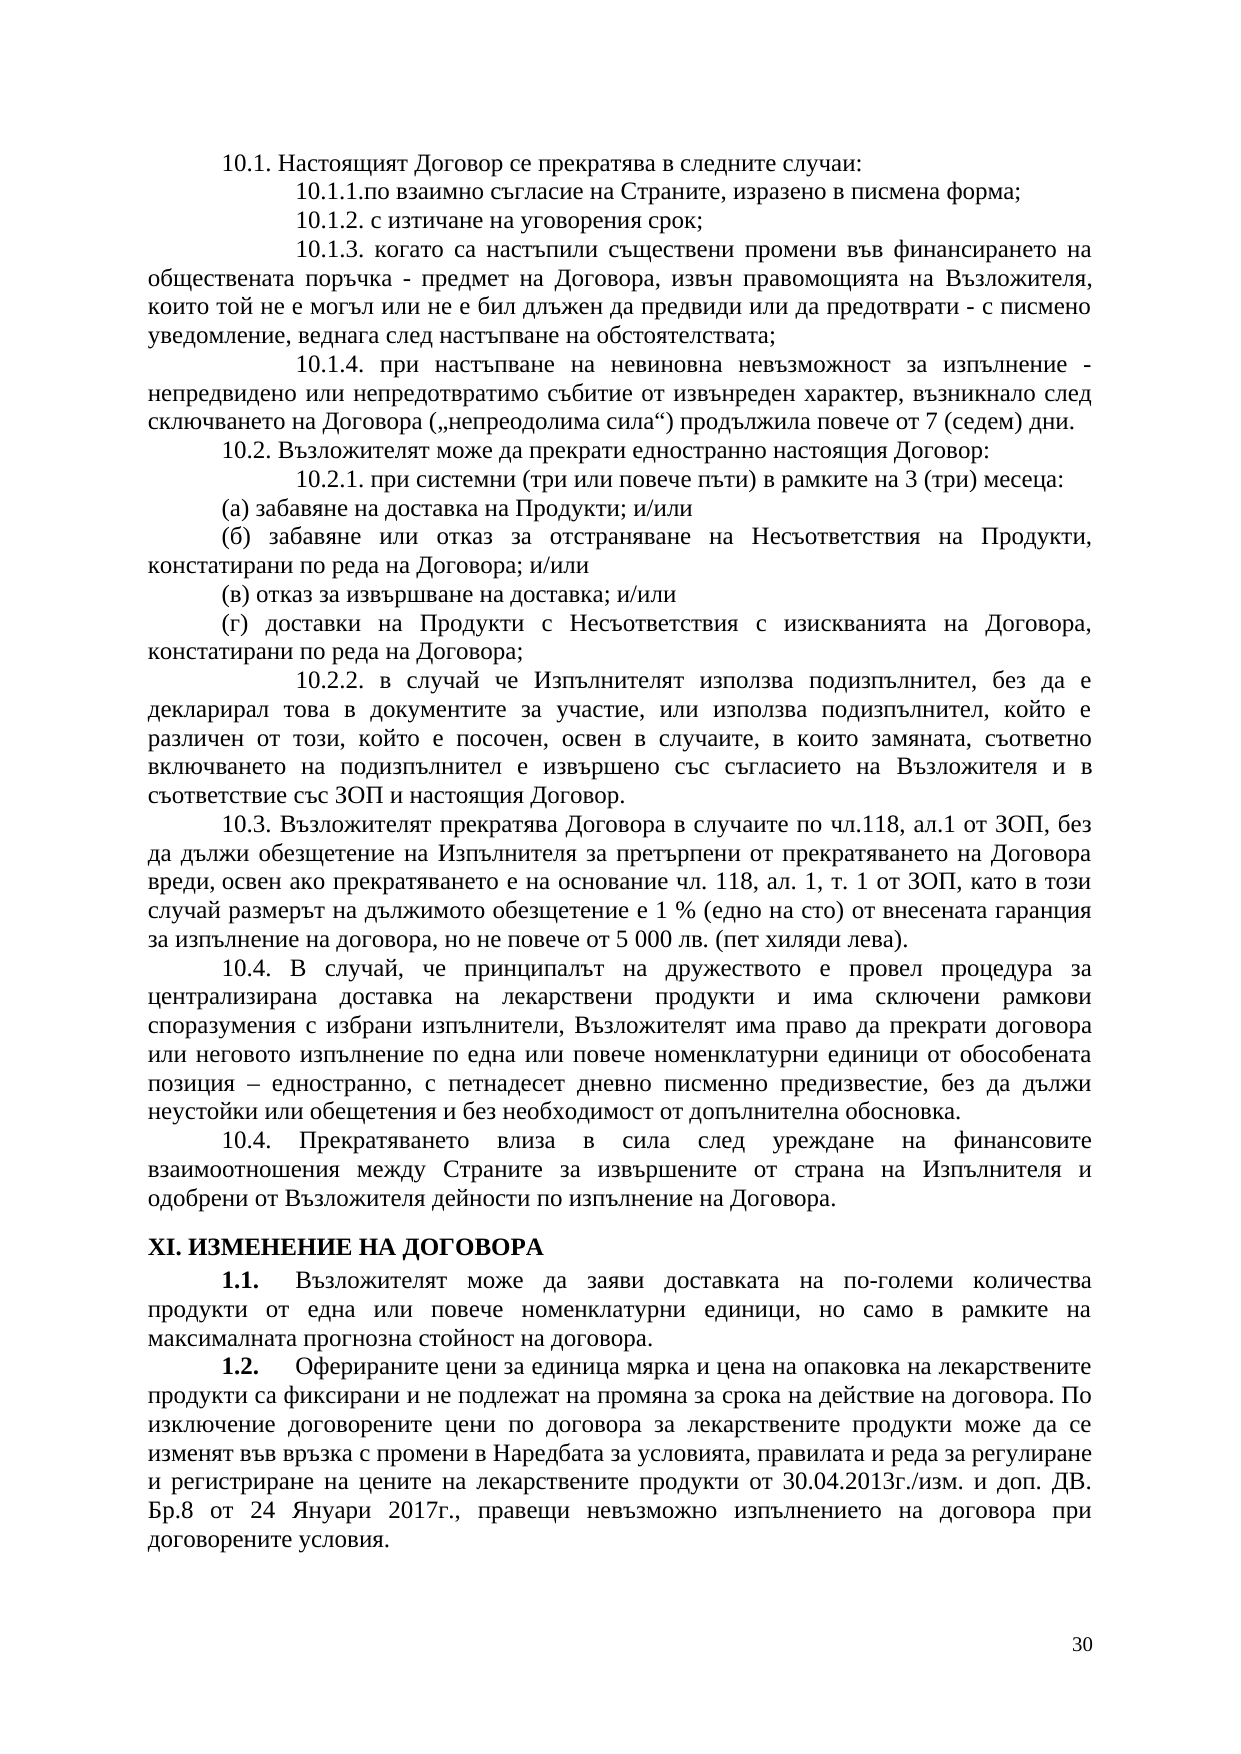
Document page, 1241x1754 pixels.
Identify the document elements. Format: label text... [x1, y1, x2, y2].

text 10.2.2. в случай че Изпълнителят използва подизпълнител, без да е декларирал това в документите за участие, или използва подизпълнител, който е различен от този, който е посочен, освен в случаите, в които замяната, съответно включването на подизпълнител е извършено със съгласието на Възложителя и в съответствие със ЗОП и настоящия Договор. [148, 665, 1093, 809]
list Оферираните цени за единица мярка и цена на опаковка на лекарствените продукти са фиксирани и не подлежат на промяна за срока на действие на договора. По изключение договорените цени по договора за лекарствените продукти може да се изменят във връзка с промени в Наредбата за условията, правилата и реда за регулиране и регистриране на цените на лекарствените продукти от 30.04.2013г./изм. и доп. ДВ. Бр.8 от 24 Януари 2017г., правещи невъзможно изпълнението на договора при договорените условия. [148, 1351, 1093, 1553]
text (в) отказ за извършване на доставка; и/или [148, 579, 1093, 608]
text 10.1. Настоящият Договор се прекратява в следните случаи: [148, 148, 1093, 176]
text 10.1.4. при настъпване на невиновна невъзможност за изпълнение - непредвидено или непредотвратимо събитие от извънреден характер, възникнало след сключването на Договора („непреодолима сила“) продължила повече от 7 (седем) дни. [148, 349, 1093, 435]
text 10.4. В случай, че принципалът на дружеството е провел процедура за централизирана доставка на лекарствени продукти и има сключени рамкови споразумения с избрани изпълнители, Възложителят има право да прекрати договора или неговото изпълнение по една или повече номенклатурни единици от обособената позиция – едностранно, с петнадесет дневно писменно предизвестие, без да дължи неустойки или обещетения и без необходимост от допълнителна обосновка. [148, 953, 1093, 1125]
text 10.1.2. с изтичане на уговорения срок; [221, 205, 1093, 234]
text 10.1.1.по взаимно съгласие на Страните, изразено в писмена форма; [148, 176, 1093, 205]
text (а) забавяне на доставка на Продукти; и/или [148, 493, 1093, 521]
text ХІ. ИЗМЕНЕНИЕ НА ДОГОВОРА [148, 1232, 1093, 1261]
text 10.3. Възложителят прекратява Договора в случаите по чл.118, ал.1 от ЗОП, без да дължи обезщетение на Изпълнителя за претърпени от прекратяването на Договора вреди, освен ако прекратяването е на основание чл. 118, ал. 1, т. 1 от ЗОП, като в този случай размерът на дължимото обезщетение е 1 % (едно на сто) от внесената гаранция за изпълнение на договора, но не повече от 5 000 лв. (пет хиляди лева). [148, 809, 1093, 953]
list Възложителят може да заяви доставката на по-големи количества продукти от една или повече номенклатурни единици, но само в рамките на максималната прогнозна стойност на договора. [148, 1265, 1093, 1351]
text 10.2. Възложителят може да прекрати едностранно настоящия Договор: [148, 435, 1093, 464]
text (б) забавяне или отказ за отстраняване на Несъответствия на Продукти, констатирани по реда на Договора; и/или [148, 521, 1093, 579]
text 10.2.1. при системни (три или повече пъти) в рамките на 3 (три) месеца: [221, 464, 1093, 493]
text 10.4. Прекратяването влиза в сила след уреждане на финансовите взаимоотношения между Страните за извършените от страна на Изпълнителя и одобрени от Възложителя дейности по изпълнение на Договора. [148, 1125, 1093, 1211]
text (г) доставки на Продукти с Несъответствия с изискванията на Договора, констатирани по реда на Договора; [148, 608, 1093, 665]
text 10.1.3. когато са настъпили съществени промени във финансирането на обществената поръчка - предмет на Договора, извън правомощията на Възложителя, които той не е могъл или не е бил длъжен да предвиди или да предотврати - с писмено уведомление, веднага след настъпване на обстоятелствата; [148, 234, 1093, 349]
